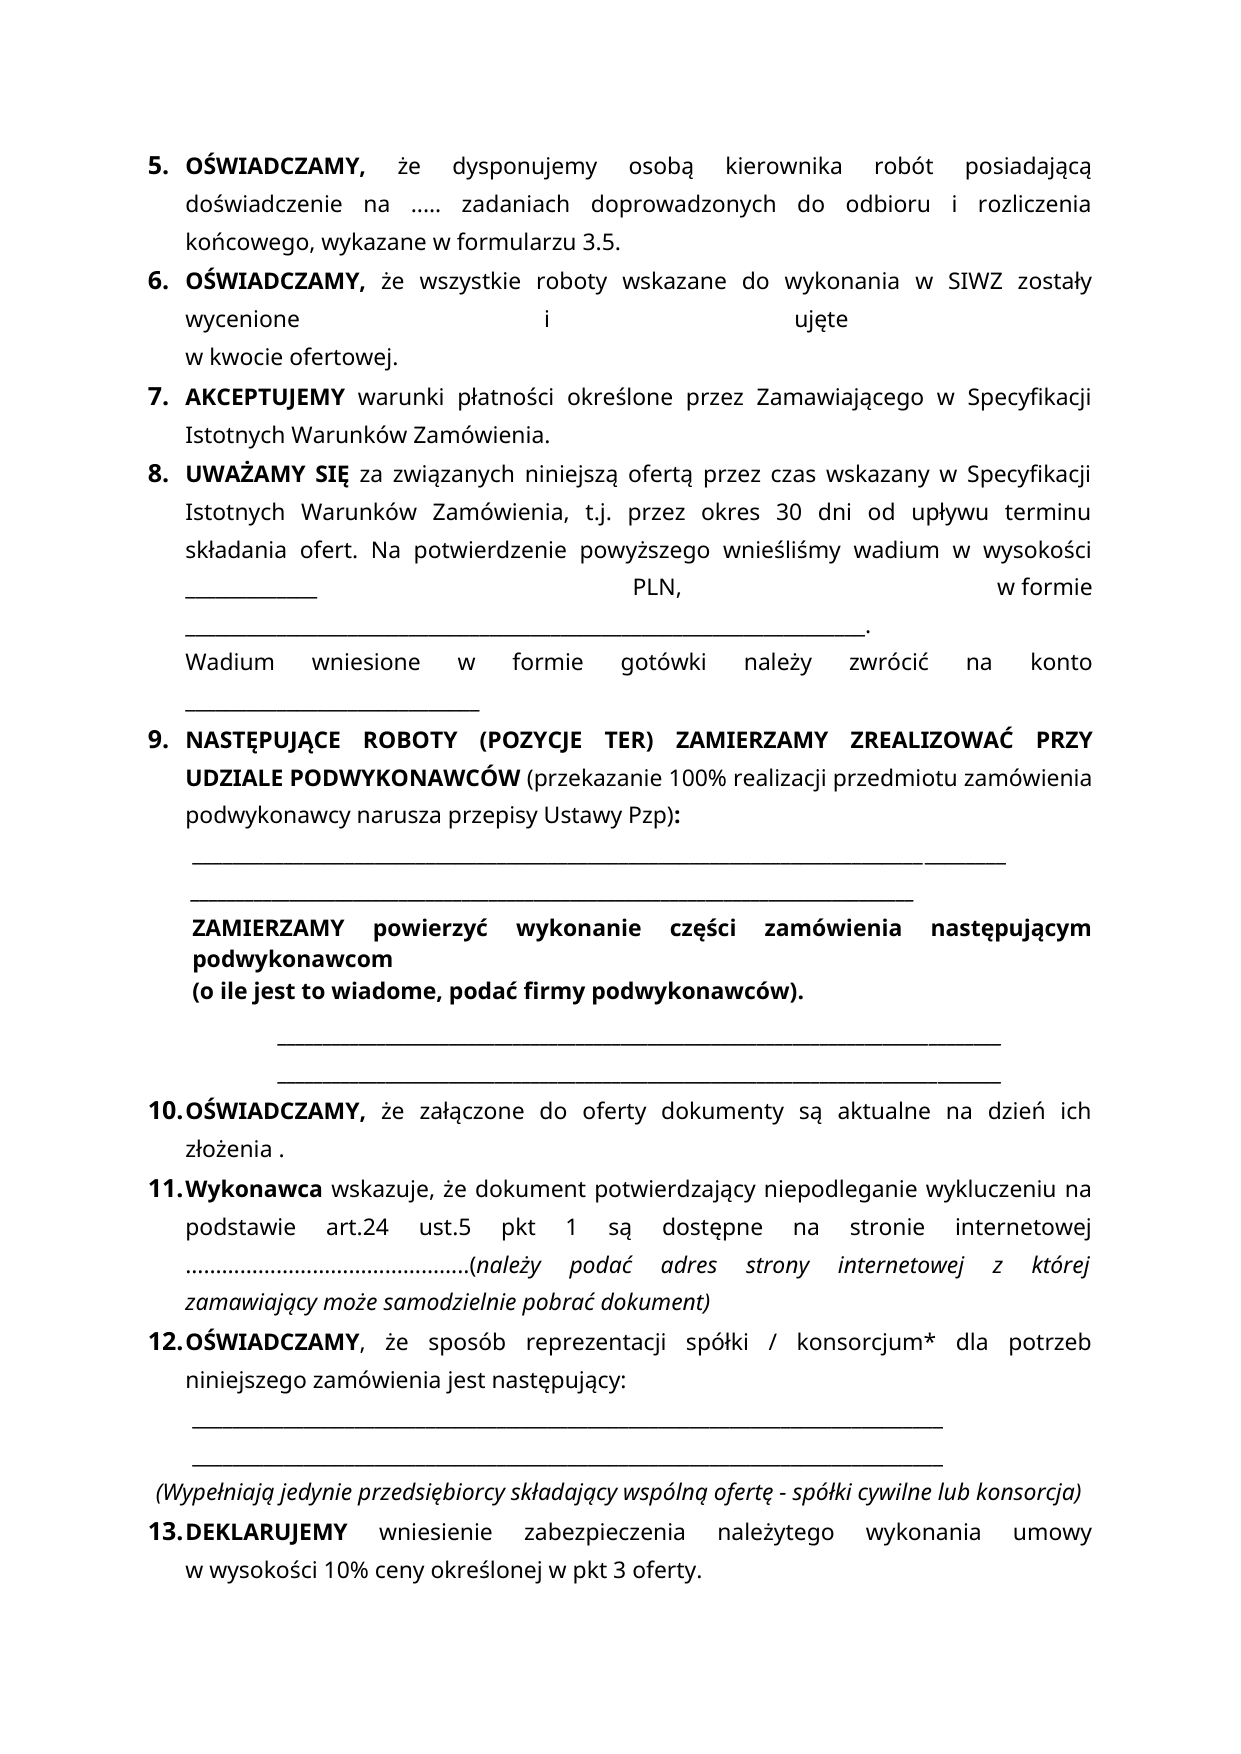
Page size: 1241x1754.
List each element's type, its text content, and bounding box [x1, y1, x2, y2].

text Wadium wniesione w formie gotówki należy zwrócić na konto _____________________________ [185, 646, 1093, 715]
list OŚWIADCZAMY, że sposób reprezentacji spółki / konsorcjum* dla potrzeb niniejszego zamówienia jest następujący: [148, 1323, 1093, 1395]
text ________________________________________________________________________________ [192, 837, 1093, 868]
list OŚWIADCZAMY, że dysponujemy osobą kierownika robót posiadającą doświadczenie na ..… zadaniach doprowadzonych do odbioru i rozliczenia końcowego, wykazane w formularzu 3.5. [148, 148, 1093, 257]
text ________________________________________________________________________________ [192, 1018, 1093, 1049]
text ZAMIERZAMY powierzyć wykonanie części zamówienia następującym podwykonawcom (o ile jest to wiadome, podać firmy podwykonawców). [192, 912, 1093, 1005]
text ________________________________________________________________________________ [192, 1055, 1093, 1087]
list OŚWIADCZAMY, że wszystkie roboty wskazane do wykonania w SIWZ zostały wycenione i ujęte w kwocie ofertowej. [148, 263, 1093, 372]
list OŚWIADCZAMY, że załączone do oferty dokumenty są aktualne na dzień ich złożenia . [148, 1093, 1093, 1164]
list DEKLARUJEMY wniesienie zabezpieczenia należytego wykonania umowy w wysokości 10% ceny określonej w pkt 3 oferty. [148, 1514, 1093, 1585]
list NASTĘPUJĄCE ROBOTY (POZYCJE TER) ZAMIERZAMY ZREALIZOWAĆ PRZY UDZIALE PODWYKONAWCÓW (przekazanie 100% realizacji przedmiotu zamówienia podwykonawcy narusza przepisy Ustawy Pzp): [148, 721, 1093, 830]
text __________________________________________________________________________ [192, 1439, 1093, 1470]
list Wykonawca wskazuje, że dokument potwierdzający niepodleganie wykluczeniu na podstawie art.24 ust.5 pkt 1 są dostępne na stronie internetowej ………………………………………..(należy podać adres strony internetowej z której zamawiający może samodzielnie pobrać dokument) [148, 1171, 1093, 1317]
text ________________________________________________________________________________ [192, 874, 1093, 905]
text (Wypełniają jedynie przedsiębiorcy składający wspólną ofertę - spółki cywilne lub konsorcja) [148, 1476, 1093, 1508]
list AKCEPTUJEMY warunki płatności określone przez Zamawiającego w Specyfikacji Istotnych Warunków Zamówienia. [148, 378, 1093, 450]
list UWAŻAMY SIĘ za związanych niniejszą ofertą przez czas wskazany w Specyfikacji Istotnych Warunków Zamówienia, t.j. przez okres 30 dni od upływu terminu składania ofert. Na potwierdzenie powyższego wnieśliśmy wadium w wysokości _____________ PLN, w formie ___________________________________________________________________. [148, 456, 1093, 640]
text __________________________________________________________________________ [192, 1401, 1093, 1433]
